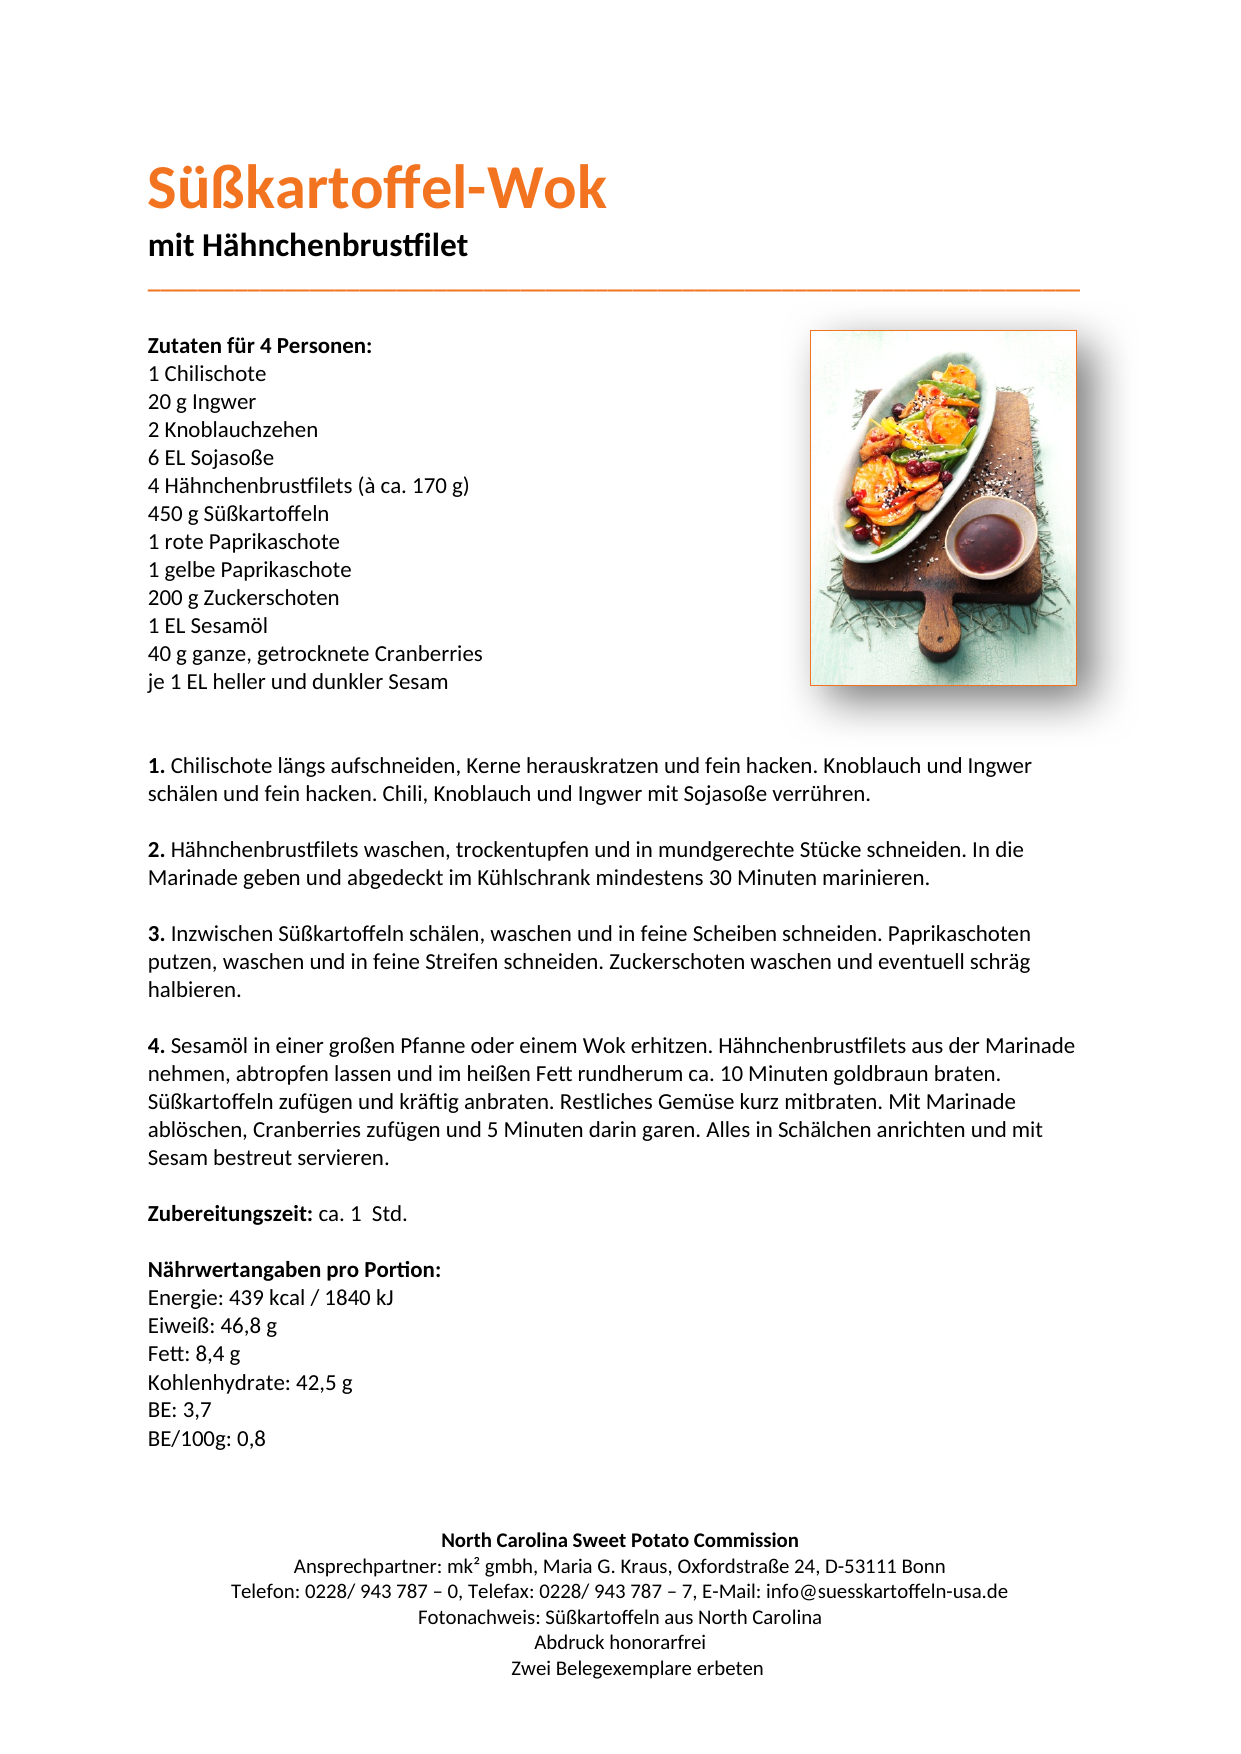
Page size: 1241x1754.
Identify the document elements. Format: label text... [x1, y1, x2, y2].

text Energie: 439 kcal / 1840 kJ [148, 1283, 1093, 1312]
text 1 Chilischote [148, 359, 795, 387]
text 1 gelbe Paprikaschote [148, 555, 793, 583]
text Zutaten für 4 Personen: [148, 331, 808, 359]
text Fett: 8,4 g [148, 1339, 1093, 1368]
text mit Hähnchenbrustfilet [148, 224, 1093, 265]
text ___________________________________________________________________________ [148, 265, 1093, 295]
text BE: 3,7 [148, 1396, 1093, 1424]
text 40 g ganze, getrocknete Cranberries [148, 639, 793, 667]
text Kohlenhydrate: 42,5 g [148, 1368, 1093, 1396]
text 1 EL Sesamöl [148, 611, 793, 639]
text 3. Inzwischen Süßkartoffeln schälen, waschen und in feine Scheiben schneiden. Paprikaschoten putzen, waschen und in feine Streifen schneiden. Zuckerschoten waschen und eventuell schräg halbieren. [148, 919, 1093, 1003]
text 1. Chilischote längs aufschneiden, Kerne herauskratzen und fein hacken. Knoblauch und Ingwer schälen und fein hacken. Chili, Knoblauch und Ingwer mit Sojasoße verrühren. [148, 751, 1093, 807]
text 20 g Ingwer [148, 387, 793, 415]
text Nährwertangaben pro Portion: [148, 1256, 1093, 1283]
text Eiweiß: 46,8 g [148, 1312, 1093, 1339]
text je 1 EL heller und dunkler Sesam [148, 667, 797, 695]
text 4 Hähnchenbrustfilets (à ca. 170 g) [148, 471, 793, 499]
text 450 g Süßkartoffeln [148, 499, 793, 527]
text 2. Hähnchenbrustfilets waschen, trockentupfen und in mundgerechte Stücke schneiden. In die Marinade geben und abgedeckt im Kühlschrank mindestens 30 Minuten marinieren. [148, 835, 1093, 891]
text Zubereitungszeit: ca. 1 Std. [148, 1199, 1093, 1227]
text 2 Knoblauchzehen [148, 415, 793, 443]
text 1 rote Paprikaschote [148, 527, 793, 555]
text 6 EL Sojasoße [148, 443, 793, 471]
text BE/100g: 0,8 [148, 1424, 1093, 1452]
text 200 g Zuckerschoten [148, 583, 793, 611]
picture [811, 331, 1076, 685]
text Süßkartoffel-Wok [148, 148, 1093, 224]
text 4. Sesamöl in einer großen Pfanne oder einem Wok erhitzen. Hähnchenbrustfilets aus der Marinade nehmen, abtropfen lassen und im heißen Fett rundherum ca. 10 Minuten goldbraun braten. Süßkartoffeln zufügen und kräftig anbraten. Restliches Gemüse kurz mitbraten. Mit Marinade ablöschen, Cranberries zufügen und 5 Minuten darin garen. Alles in Schälchen anrichten und mit Sesam bestreut servieren. [148, 1031, 1093, 1171]
